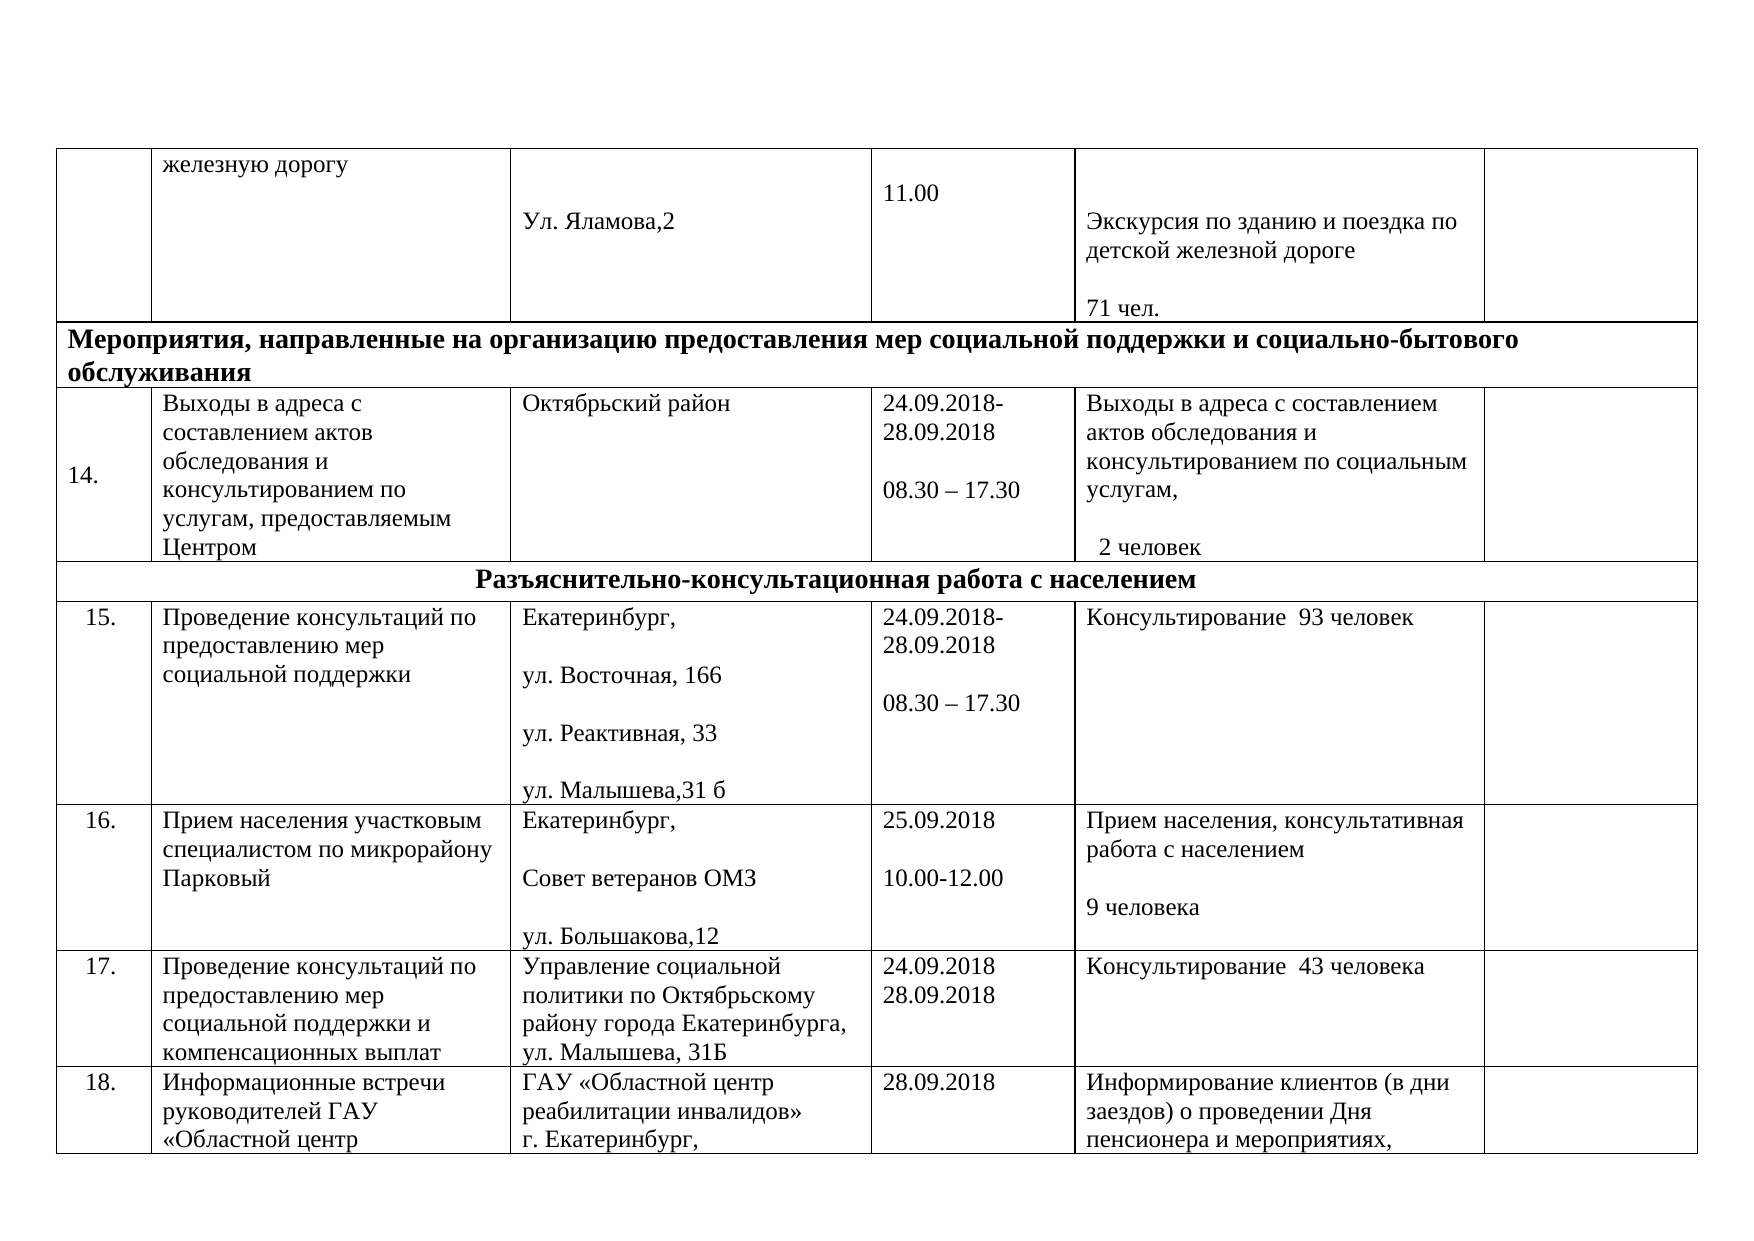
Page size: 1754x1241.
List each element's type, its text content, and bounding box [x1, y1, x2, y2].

table_cell Прием населения участковым специалистом по микрорайону Парковый [152, 805, 510, 950]
table_cell Выходы в адреса с составлением актов обследования и консультированием по услугам, предоставляемым Центром [152, 388, 510, 561]
table_cell [57, 149, 151, 321]
table_cell Выходы в адреса с составлением актов обследования и консультированием по социальным услугам, 2 человек [1076, 388, 1484, 561]
table_cell 24.09.2018 28.09.2018 [872, 951, 1074, 1066]
table_cell 25.09.2018 10.00-12.00 [872, 805, 1074, 950]
table_cell Проведение консультаций по предоставлению мер социальной поддержки [152, 602, 510, 804]
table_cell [511, 1067, 871, 1153]
table_cell Консультирование 43 человека [1076, 951, 1484, 1066]
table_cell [152, 149, 510, 321]
table_cell [1485, 149, 1697, 321]
table_cell Проведение консультаций по предоставлению мер социальной поддержки и компенсационных выплат [152, 951, 510, 1066]
table_cell Мероприятия, направленные на организацию предоставления мер социальной поддержки и социально-бытового обслуживания [57, 323, 1697, 387]
table_cell Октябрьский район [511, 388, 871, 561]
table_cell 24.09.2018-28.09.2018 08.30 – 17.30 [872, 388, 1074, 561]
table_cell [1485, 951, 1697, 1066]
table_cell Екатеринбург, ул. Восточная, 166 ул. Реактивная, 33 ул. Малышева,31 б [511, 602, 871, 804]
table_cell 24.09.2018-28.09.2018 08.30 – 17.30 [872, 602, 1074, 804]
table_cell [1485, 602, 1697, 804]
table_cell Екатеринбург, Совет ветеранов ОМЗ ул. Большакова,12 [511, 805, 871, 950]
table_cell [1485, 1067, 1697, 1153]
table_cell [1076, 149, 1484, 321]
table_cell Разъяснительно-консультационная работа с населением [57, 562, 1697, 601]
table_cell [152, 1067, 510, 1153]
table_cell Консультирование 93 человек [1076, 602, 1484, 804]
table_cell 01.10.2018 11.00 [872, 149, 1074, 321]
table_cell Управление социальной политики по Октябрьскому району города Екатеринбурга, ул. Малышева, 31Б [511, 951, 871, 1066]
table_cell [1485, 805, 1697, 950]
table_cell [57, 602, 151, 804]
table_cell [1076, 1067, 1484, 1153]
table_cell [511, 149, 871, 321]
table_cell [57, 805, 151, 950]
table_cell [57, 1067, 151, 1153]
table_cell Прием населения, консультативная работа с населением 9 человека [1076, 805, 1484, 950]
table_cell 28.09.2018 [872, 1067, 1074, 1153]
table_cell [57, 388, 151, 561]
table_cell [57, 951, 151, 1066]
table_cell [1485, 388, 1697, 561]
